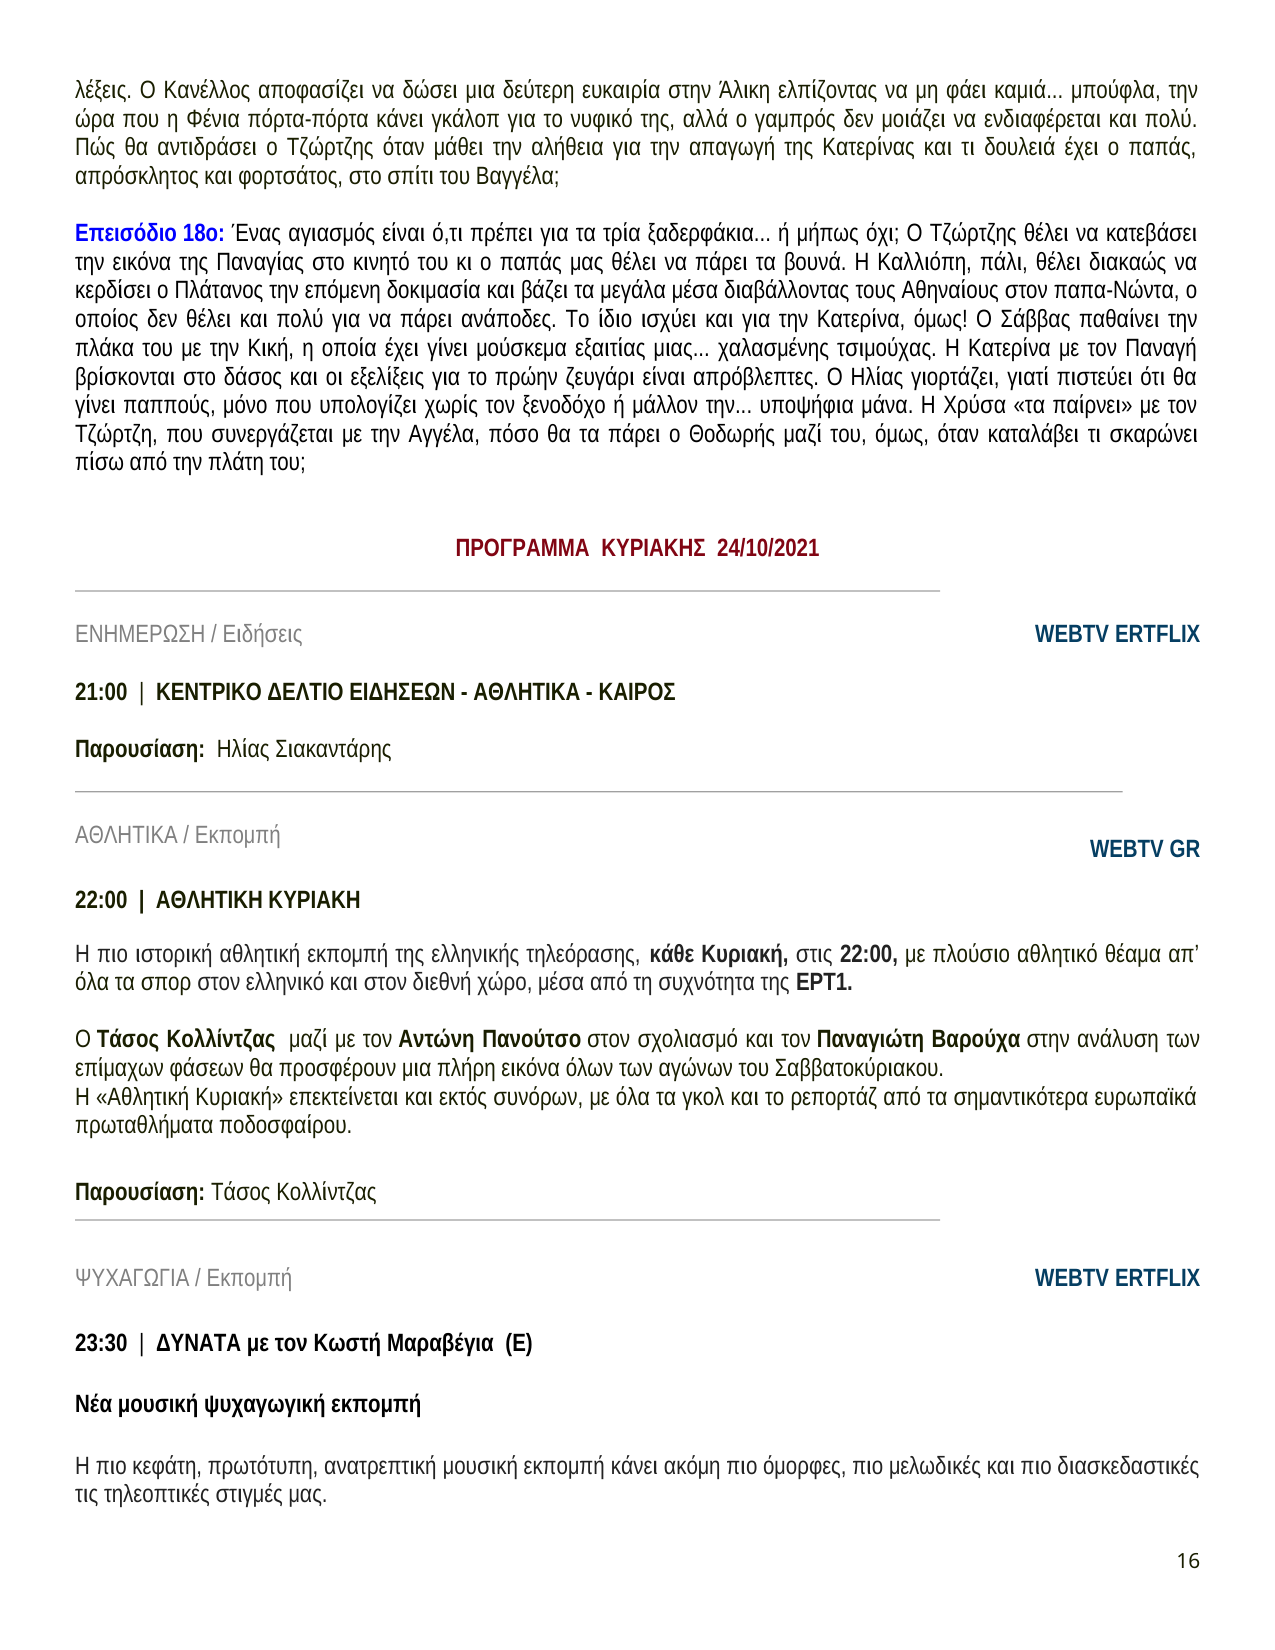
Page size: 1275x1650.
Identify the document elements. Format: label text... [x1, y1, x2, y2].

text Επεισόδιο 18ο: Ένας αγιασμός είναι ό,τι πρέπει για τα τρία ξαδερφάκια... ή μήπως όχι; Ο Τζώρτζης θέλει να κατεβάσει την εικόνα της Παναγίας στο κινητό του κι ο παπάς μας θέλει να πάρει τα βουνά. Η Καλλιόπη, πάλι, θέλει διακαώς να κερδίσει ο Πλάτανος την επόμενη δοκιμασία και βάζει τα μεγάλα μέσα διαβάλλοντας τους Αθηναίους στον παπα-Νώντα, ο οποίος δεν θέλει και πολύ για να πάρει ανάποδες. Το ίδιο ισχύει και για την Κατερίνα, όμως! Ο Σάββας παθαίνει την πλάκα του με την Κική, η οποία έχει γίνει μούσκεμα εξαιτίας μιας... χαλασμένης τσιμούχας. Η Κατερίνα με τον Παναγή βρίσκονται στο δάσος και οι εξελίξεις για το πρώην ζευγάρι είναι απρόβλεπτες. Ο Ηλίας γιορτάζει, γιατί πιστεύει ότι θα γίνει παππούς, μόνο που υπολογίζει χωρίς τον ξενοδόχο ή μάλλον την... υποψήφια μάνα. Η Χρύσα «τα παίρνει» με τον Τζώρτζη, που συνεργάζεται με την Αγγέλα, πόσο θα τα πάρει ο Θοδωρής μαζί του, όμως, όταν καταλάβει τι σκαρώνει πίσω από την πλάτη του; [75, 218, 1200, 476]
text Η «Αθλητική Κυριακή» επεκτείνεται και εκτός συνόρων, με όλα τα γκολ και το ρεπορτάζ από τα σημαντικότερα ευρωπαϊκά πρωταθλήματα ποδοσφαίρου. [75, 1082, 1200, 1139]
table_header WEBTV ERTFLIX [638, 619, 1200, 648]
table_header ΨΥΧΑΓΩΓΙΑ / Εκπομπή [75, 1263, 637, 1291]
text 22:00 | ΑΘΛΗΤΙΚΗ ΚΥΡΙΑΚΗ [75, 877, 1200, 913]
table_header WEBTV ERTFLIX [638, 1263, 1200, 1291]
table_header WEBTV GR [638, 820, 1200, 877]
text Παρουσίαση: Ηλίας Σιακαντάρης [75, 734, 1200, 762]
text 23:30 | ΔΥΝΑΤΑ με τον Κωστή Μαραβέγια (Ε) [75, 1291, 1200, 1356]
text Ο Τάσος Κολλίντζας μαζί με τον Αντώνη Πανούτσο στον σχολιασμό και τον Παναγιώτη Βαρούχα στην ανάλυση των επίμαχων φάσεων θα προσφέρουν μια πλήρη εικόνα όλων των αγώνων του Σαββατοκύριακου. [75, 1024, 1200, 1082]
text ΠΡΟΓΡΑΜΜΑ ΚΥΡΙΑΚΗΣ 24/10/2021 [75, 533, 1200, 562]
text Παρουσίαση: Τάσος Κολλίντζας [75, 1177, 1200, 1205]
table_header ΑΘΛΗΤΙΚΑ / Εκπομπή [75, 820, 637, 877]
text 21:00 | ΚΕΝΤΡΙΚΟ ΔΕΛΤΙΟ ΕΙΔΗΣΕΩΝ - ΑΘΛΗΤΙΚΑ - ΚΑΙΡΟΣ [75, 676, 1200, 705]
text Νέα μουσική ψυχαγωγική εκπομπή [75, 1389, 1200, 1418]
text Η πιο κεφάτη, πρωτότυπη, ανατρεπτική μουσική εκπομπή κάνει ακόμη πιο όμορφες, πιο μελωδικές και πιο διασκεδαστικές τις τηλεοπτικές στιγμές μας. [75, 1451, 1200, 1508]
text Η πιο ιστορική αθλητική εκπομπή της ελληνικής τηλεόρασης, κάθε Κυριακή, στις 22:00, με πλούσιο αθλητικό θέαμα απ’ όλα τα σπορ στον ελληνικό και στον διεθνή χώρο, μέσα από τη συχνότητα της ΕΡΤ1. [75, 938, 1200, 996]
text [75, 75, 1200, 189]
table_header ΕΝΗΜΕΡΩΣΗ / Ειδήσεις [75, 619, 637, 648]
